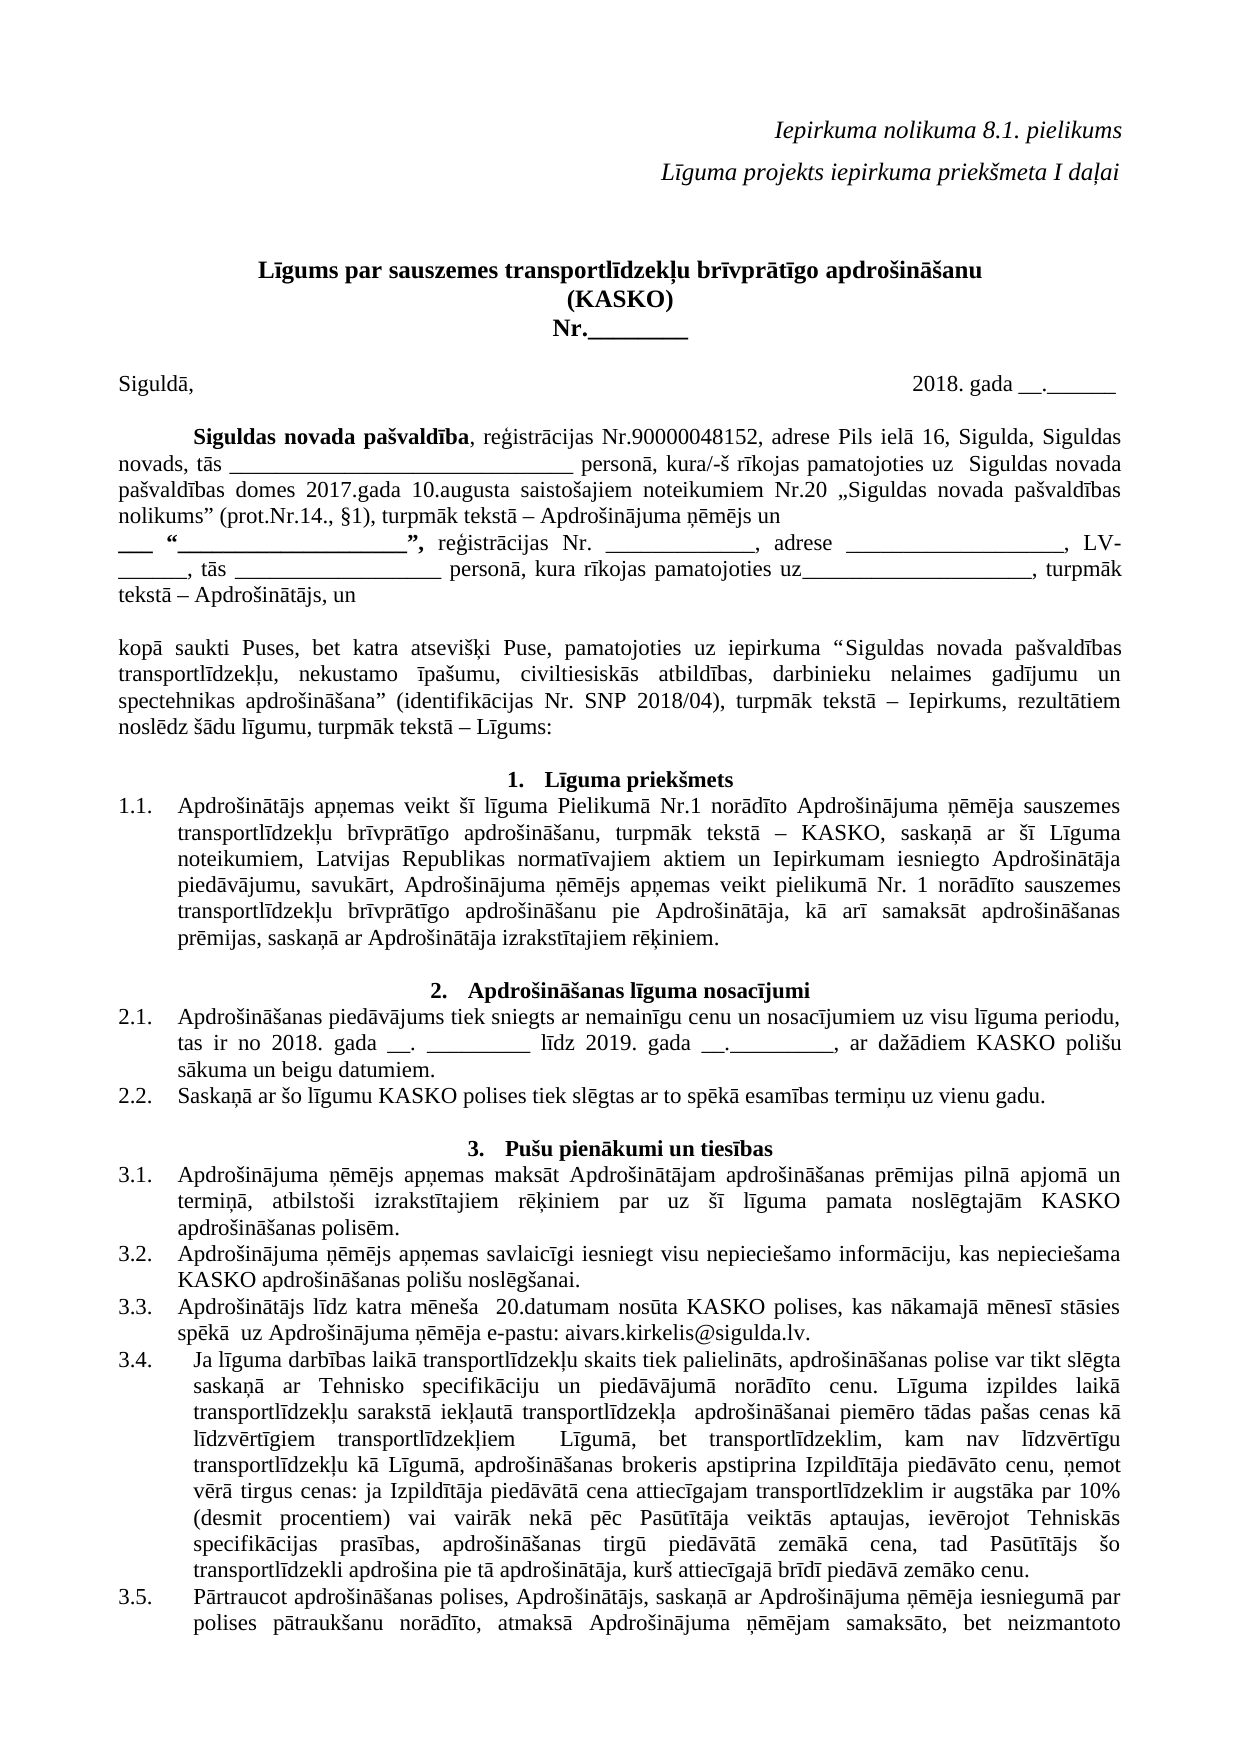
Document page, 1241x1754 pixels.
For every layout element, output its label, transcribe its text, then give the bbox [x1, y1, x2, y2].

text Siguldā, 2018. gada __.______ [118, 371, 1122, 397]
text Līgums par sauszemes transportlīdzekļu brīvprātīgo apdrošināšanu [118, 256, 1122, 284]
text ___ “____________________”, reģistrācijas Nr. _____________, adrese ___________________, LV-______, tās __________________ personā, kura rīkojas pamatojoties uz____________________, turpmāk tekstā – Apdrošinātājs, un [118, 529, 1122, 608]
list Apdrošināšanas piedāvājums tiek sniegts ar nemainīgu cenu un nosacījumiem uz visu līguma periodu, tas ir no 2018. gada __. _________ līdz 2019. gada __._________, ar dažādiem KASKO polišu sākuma un beigu datumiem. [118, 1003, 1122, 1082]
text Iepirkuma nolikuma 8.1. pielikums [118, 116, 1122, 144]
text Siguldas novada pašvaldība, reģistrācijas Nr.90000048152, adrese Pils ielā 16, Sigulda, Siguldas novads, tās ______________________________ personā, kura/-š rīkojas pamatojoties uz Siguldas novada pašvaldības domes 2017.gada 10.augusta saistošajiem noteikumiem Nr.20 „Siguldas novada pašvaldības nolikums” (prot.Nr.14., §1), turpmāk tekstā – Apdrošinājuma ņēmējs un [118, 423, 1122, 529]
list Līguma priekšmets [118, 766, 1122, 792]
list Apdrošināšanas līguma nosacījumi [118, 977, 1122, 1003]
text Nr.________ [118, 313, 1122, 342]
list Apdrošinājuma ņēmējs apņemas maksāt Apdrošinātājam apdrošināšanas prēmijas pilnā apjomā un termiņā, atbilstoši izrakstītajiem rēķiniem par uz šī līguma pamata noslēgtajām KASKO apdrošināšanas polisēm. [118, 1161, 1122, 1240]
list Apdrošinātājs līdz katra mēneša 20.datumam nosūta KASKO polises, kas nākamajā mēnesī stāsies spēkā uz Apdrošinājuma ņēmēja e-pastu: aivars.kirkelis@sigulda.lv. [118, 1293, 1122, 1346]
list Pušu pienākumi un tiesības [118, 1135, 1122, 1161]
text kopā saukti Puses, bet katra atsevišķi Puse, pamatojoties uz iepirkuma “Siguldas novada pašvaldības transportlīdzekļu, nekustamo īpašumu, civiltiesiskās atbildības, darbinieku nelaimes gadījumu un spectehnikas apdrošināšana” (identifikācijas Nr. SNP 2018/04), turpmāk tekstā – Iepirkums, rezultātiem noslēdz šādu līgumu, turpmāk tekstā – Līgums: [118, 634, 1122, 739]
text (KASKO) [118, 284, 1122, 313]
list Saskaņā ar šo līgumu KASKO polises tiek slēgtas ar to spēkā esamības termiņu uz vienu gadu. [118, 1082, 1122, 1108]
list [118, 1583, 1122, 1636]
list Apdrošinātājs apņemas veikt šī līguma Pielikumā Nr.1 norādīto Apdrošinājuma ņēmēja sauszemes transportlīdzekļu brīvprātīgo apdrošināšanu, turpmāk tekstā – KASKO, saskaņā ar šī Līguma noteikumiem, Latvijas Republikas normatīvajiem aktiem un Iepirkumam iesniegto Apdrošinātāja piedāvājumu, savukārt, Apdrošinājuma ņēmējs apņemas veikt pielikumā Nr. 1 norādīto sauszemes transportlīdzekļu brīvprātīgo apdrošināšanu pie Apdrošinātāja, kā arī samaksāt apdrošināšanas prēmijas, saskaņā ar Apdrošinātāja izrakstītajiem rēķiniem. [118, 792, 1122, 950]
list Apdrošinājuma ņēmējs apņemas savlaicīgi iesniegt visu nepieciešamo informāciju, kas nepieciešama KASKO apdrošināšanas polišu noslēgšanai. [118, 1240, 1122, 1293]
text Līguma projekts iepirkuma priekšmeta I daļai [118, 157, 1122, 186]
list Ja līguma darbības laikā transportlīdzekļu skaits tiek palielināts, apdrošināšanas polise var tikt slēgta saskaņā ar Tehnisko specifikāciju un piedāvājumā norādīto cenu. Līguma izpildes laikā transportlīdzekļu sarakstā iekļautā transportlīdzekļa apdrošināšanai piemēro tādas pašas cenas kā līdzvērtīgiem transportlīdzekļiem Līgumā, bet transportlīdzeklim, kam nav līdzvērtīgu transportlīdzekļu kā Līgumā, apdrošināšanas brokeris apstiprina Izpildītāja piedāvāto cenu, ņemot vērā tirgus cenas: ja Izpildītāja piedāvātā cena attiecīgajam transportlīdzeklim ir augstāka par 10% (desmit procentiem) vai vairāk nekā pēc Pasūtītāja veiktās aptaujas, ievērojot Tehniskās specifikācijas prasības, apdrošināšanas tirgū piedāvātā zemākā cena, tad Pasūtītājs šo transportlīdzekli apdrošina pie tā apdrošinātāja, kurš attiecīgajā brīdī piedāvā zemāko cenu. [118, 1346, 1122, 1583]
